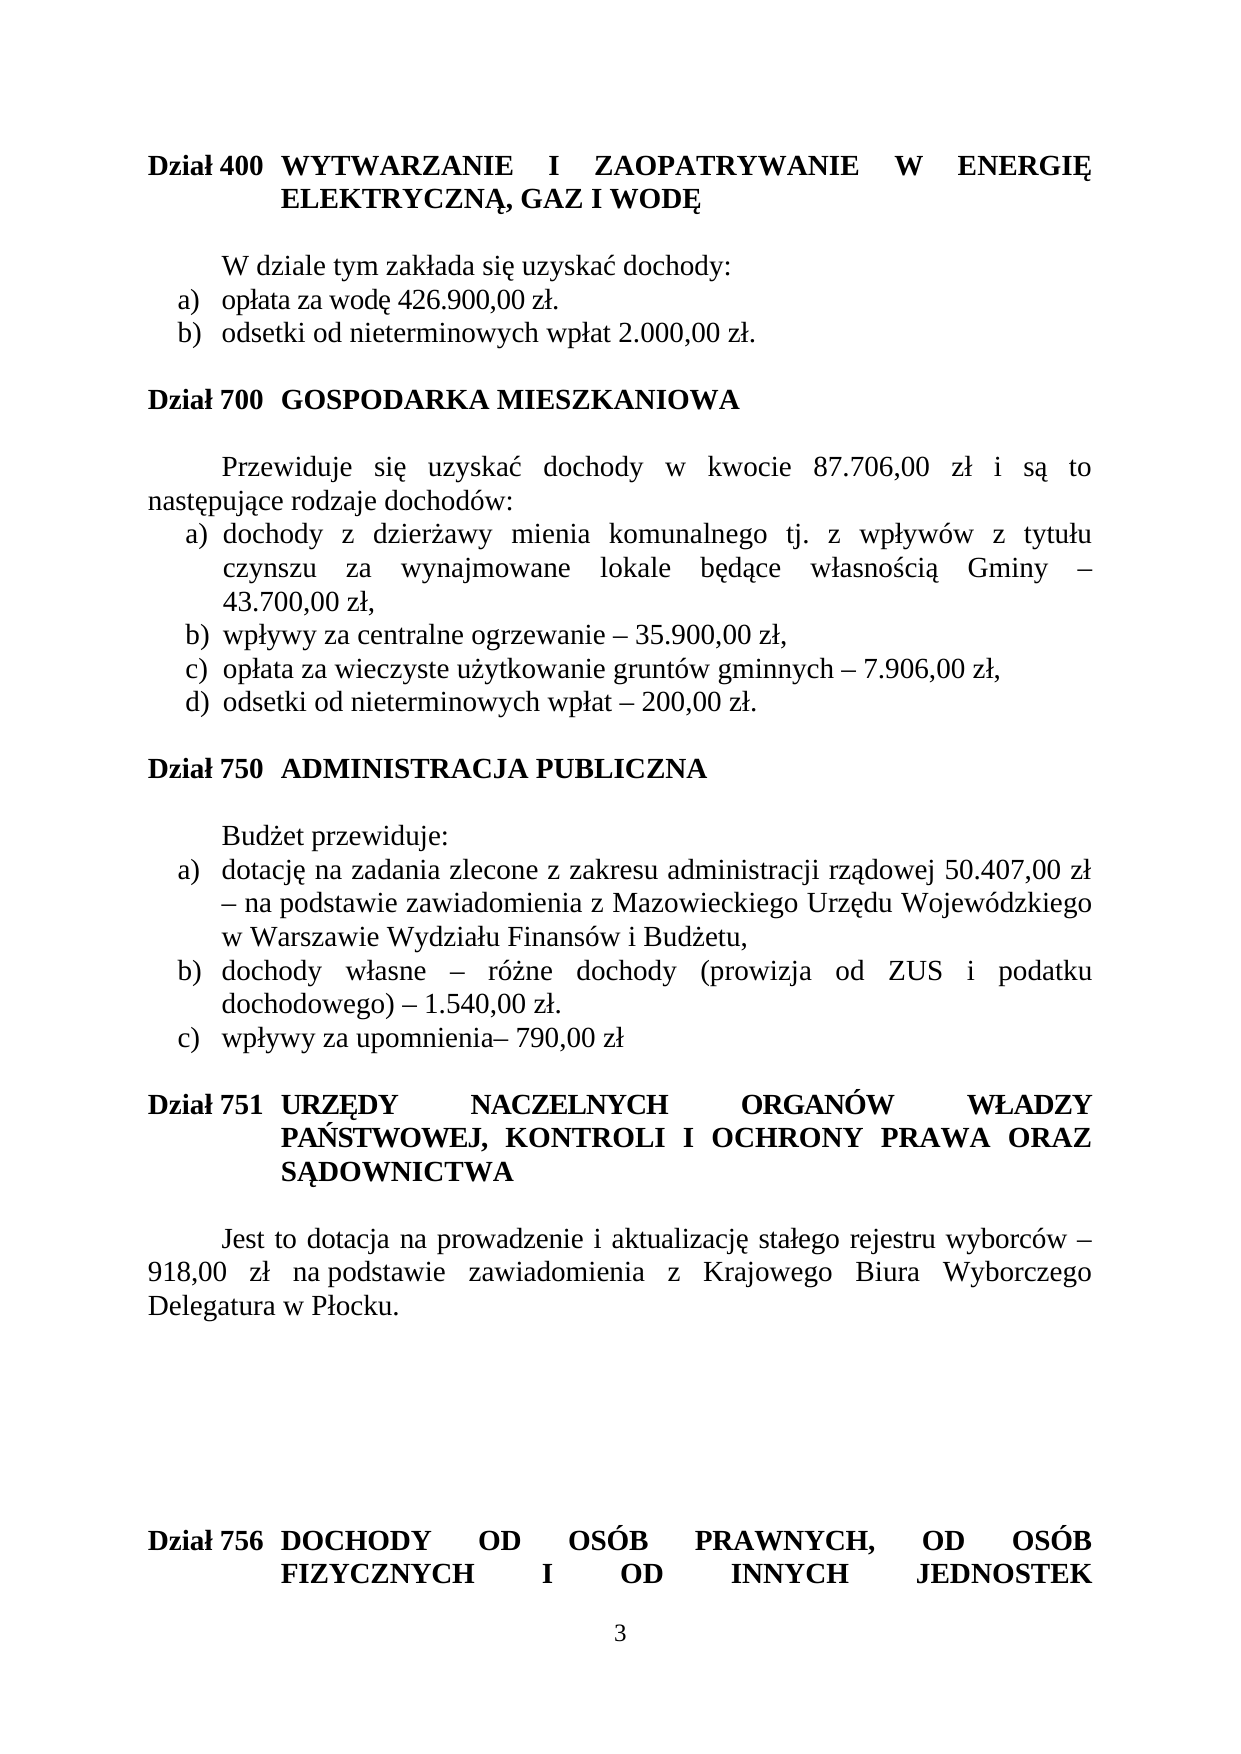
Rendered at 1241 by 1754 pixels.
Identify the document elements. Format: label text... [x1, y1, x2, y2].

text Jest to dotacja na prowadzenie i aktualizację stałego rejestru wyborców – 918,00 zł na podstawie zawiadomienia z Krajowego Biura Wyborczego Delegatura w Płocku. [148, 1221, 1093, 1322]
text Dział 751 URZĘDY NACZELNYCH ORGANÓW WŁADZY PAŃSTWOWEJ, KONTROLI I OCHRONY PRAWA ORAZ SĄDOWNICTWA [148, 1087, 1093, 1187]
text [148, 1523, 1093, 1590]
text Dział 400 WYTWARZANIE I ZAOPATRYWANIE W ENERGIĘ ELEKTRYCZNĄ, GAZ I WODĘ [148, 148, 1093, 215]
list odsetki od nieterminowych wpłat 2.000,00 zł. [177, 315, 1093, 349]
list wpływy za centralne ogrzewanie – 35.900,00 zł, [185, 617, 1093, 651]
text Przewiduje się uzyskać dochody w kwocie 87.706,00 zł i są to następujące rodzaje dochodów: [148, 449, 1093, 517]
text W dziale tym zakłada się uzyskać dochody: [148, 248, 1093, 282]
list dotację na zadania zlecone z zakresu administracji rządowej 50.407,00 zł – na podstawie zawiadomienia z Mazowieckiego Urzędu Wojewódzkiego w Warszawie Wydziału Finansów i Budżetu, [177, 852, 1093, 953]
text c) wpływy za upomnienia– 790,00 zł [177, 1020, 1093, 1053]
subtitle Dział 700 GOSPODARKA MIESZKANIOWA [148, 382, 1093, 416]
list opłata za wodę 426.900,00 zł. [177, 282, 1093, 315]
text Budżet przewiduje: [148, 818, 1093, 852]
subtitle Dział 750 ADMINISTRACJA PUBLICZNA [148, 751, 1093, 785]
text b) dochody własne – różne dochody (prowizja od ZUS i podatku dochodowego) – 1.540,00 zł. [177, 953, 1093, 1020]
list dochody z dzierżawy mienia komunalnego tj. z wpływów z tytułu czynszu za wynajmowane lokale będące własnością Gminy – 43.700,00 zł, [185, 517, 1093, 617]
list opłata za wieczyste użytkowanie gruntów gminnych – 7.906,00 zł, [185, 651, 1093, 684]
list odsetki od nieterminowych wpłat – 200,00 zł. [185, 684, 1093, 718]
